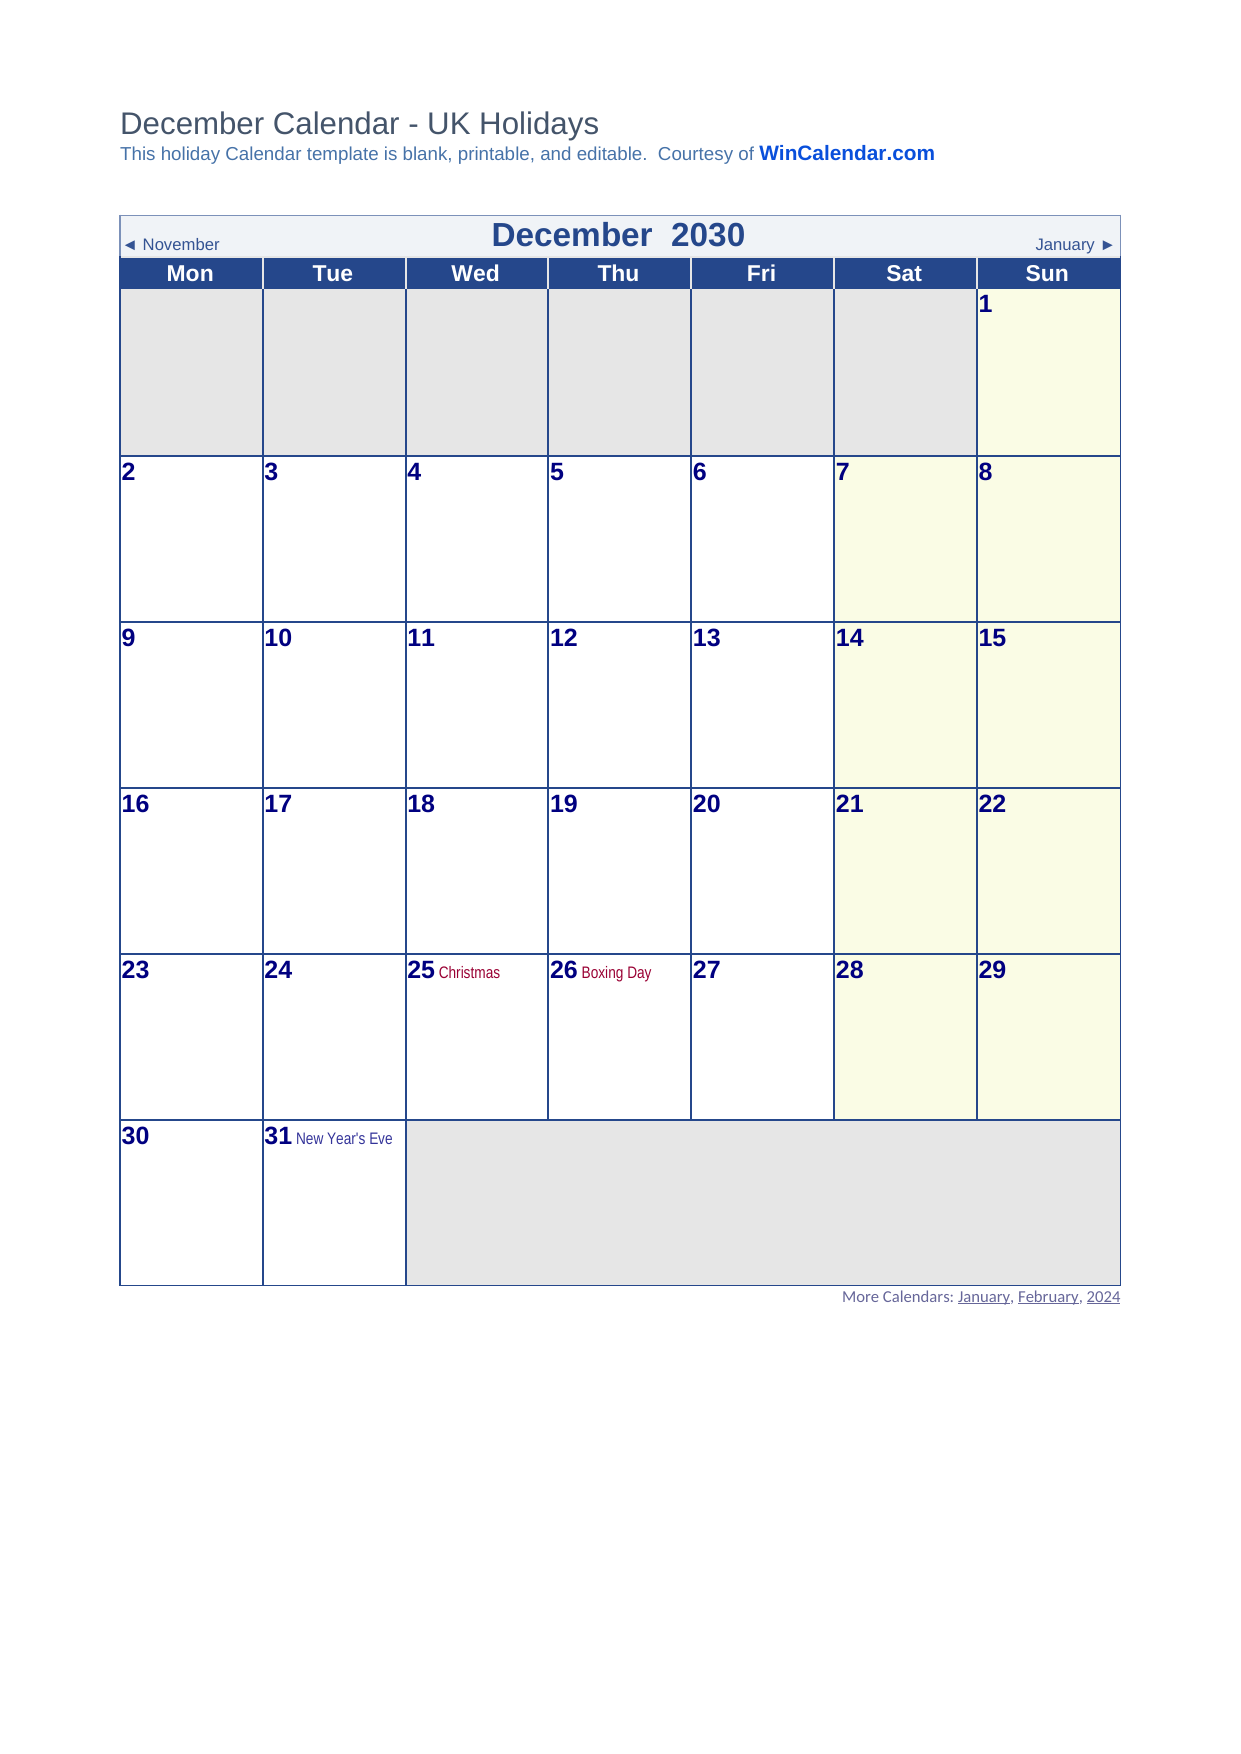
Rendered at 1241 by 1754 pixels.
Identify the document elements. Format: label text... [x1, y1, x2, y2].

table_cell 2 [121, 457, 262, 621]
table_cell 29 [978, 955, 1120, 1119]
table_cell 15 [978, 623, 1120, 787]
table_cell [407, 289, 547, 455]
table_cell 28 [835, 955, 976, 1119]
table_header ◄ November [121, 216, 263, 256]
table_cell 26 Boxing Day [549, 955, 690, 1119]
table_cell 4 [407, 457, 547, 621]
table_cell 14 [835, 623, 976, 787]
table_cell 11 [407, 623, 547, 787]
table_cell [407, 1121, 1120, 1285]
table_cell 30 [121, 1121, 262, 1285]
table_cell 24 [264, 955, 405, 1119]
text December Calendar - UK Holidays This holiday Calendar template is blank, printable, and editable. Courtesy of WinCalendar.com [120, 105, 1120, 193]
table_cell 12 [549, 623, 690, 787]
table_cell Thu [549, 258, 690, 289]
table_cell 22 [978, 789, 1120, 953]
table_cell 18 [407, 789, 547, 953]
table_cell 20 [692, 789, 833, 953]
table_cell 10 [264, 623, 405, 787]
table_cell [692, 289, 833, 455]
table_cell Fri [692, 258, 833, 289]
table_cell 1 [978, 289, 1120, 455]
table_cell 6 [692, 457, 833, 621]
table_cell [835, 289, 976, 455]
table_cell 9 [121, 623, 262, 787]
table_cell 25 Christmas [407, 955, 547, 1119]
table_cell [121, 289, 262, 455]
table_cell 3 [264, 457, 405, 621]
table_cell 8 [978, 457, 1120, 621]
table_cell 21 [835, 789, 976, 953]
table_cell [549, 289, 690, 455]
table_cell 27 [692, 955, 833, 1119]
table_header December 2030 [263, 216, 977, 256]
table_cell 19 [549, 789, 690, 953]
table_cell 17 [264, 789, 405, 953]
table_cell Sat [835, 258, 976, 289]
table_cell Mon [121, 258, 262, 289]
table_cell 16 [121, 789, 262, 953]
table_header January ► [977, 216, 1120, 256]
table_cell 13 [692, 623, 833, 787]
text More Calendars: January, February, 2024 [120, 1286, 1120, 1306]
table_cell Tue [264, 258, 405, 289]
table_cell [264, 289, 405, 455]
table_cell Wed [407, 258, 547, 289]
table_cell 5 [549, 457, 690, 621]
table_cell 23 [121, 955, 262, 1119]
table_cell 7 [835, 457, 976, 621]
table_cell 31 New Year's Eve [264, 1121, 405, 1285]
table_cell Sun [978, 258, 1120, 289]
